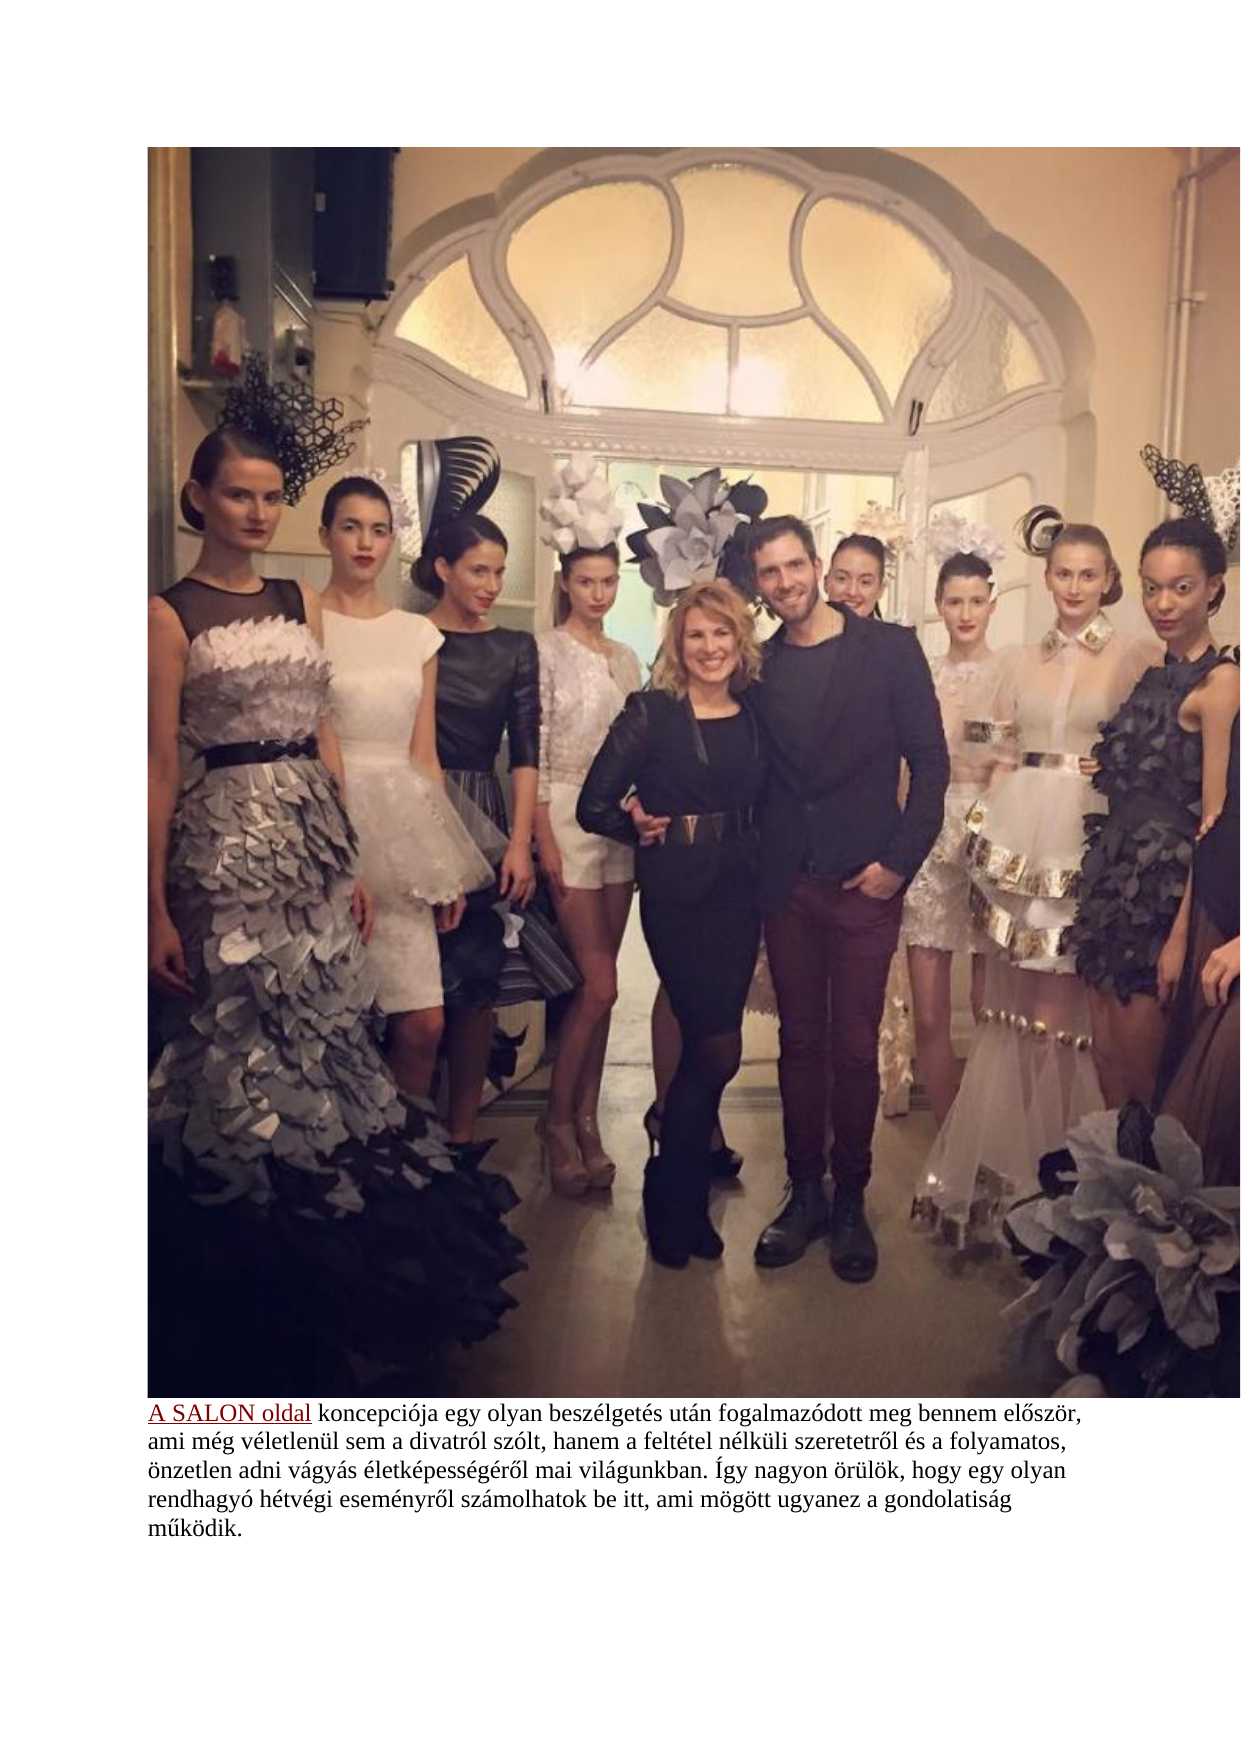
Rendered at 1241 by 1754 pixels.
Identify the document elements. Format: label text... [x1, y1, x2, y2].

text A SALON oldal koncepciója egy olyan beszélgetés után fogalmazódott meg bennem először, ami még véletlenül sem a divatról szólt, hanem a feltétel nélküli szeretetről és a folyamatos, önzetlen adni vágyás életképességéről mai világunkban. Így nagyon örülök, hogy egy olyan rendhagyó hétvégi eseményről számolhatok be itt, ami mögött ugyanez a gondolatiság működik. [148, 1398, 1093, 1541]
picture [147, 147, 1241, 1398]
